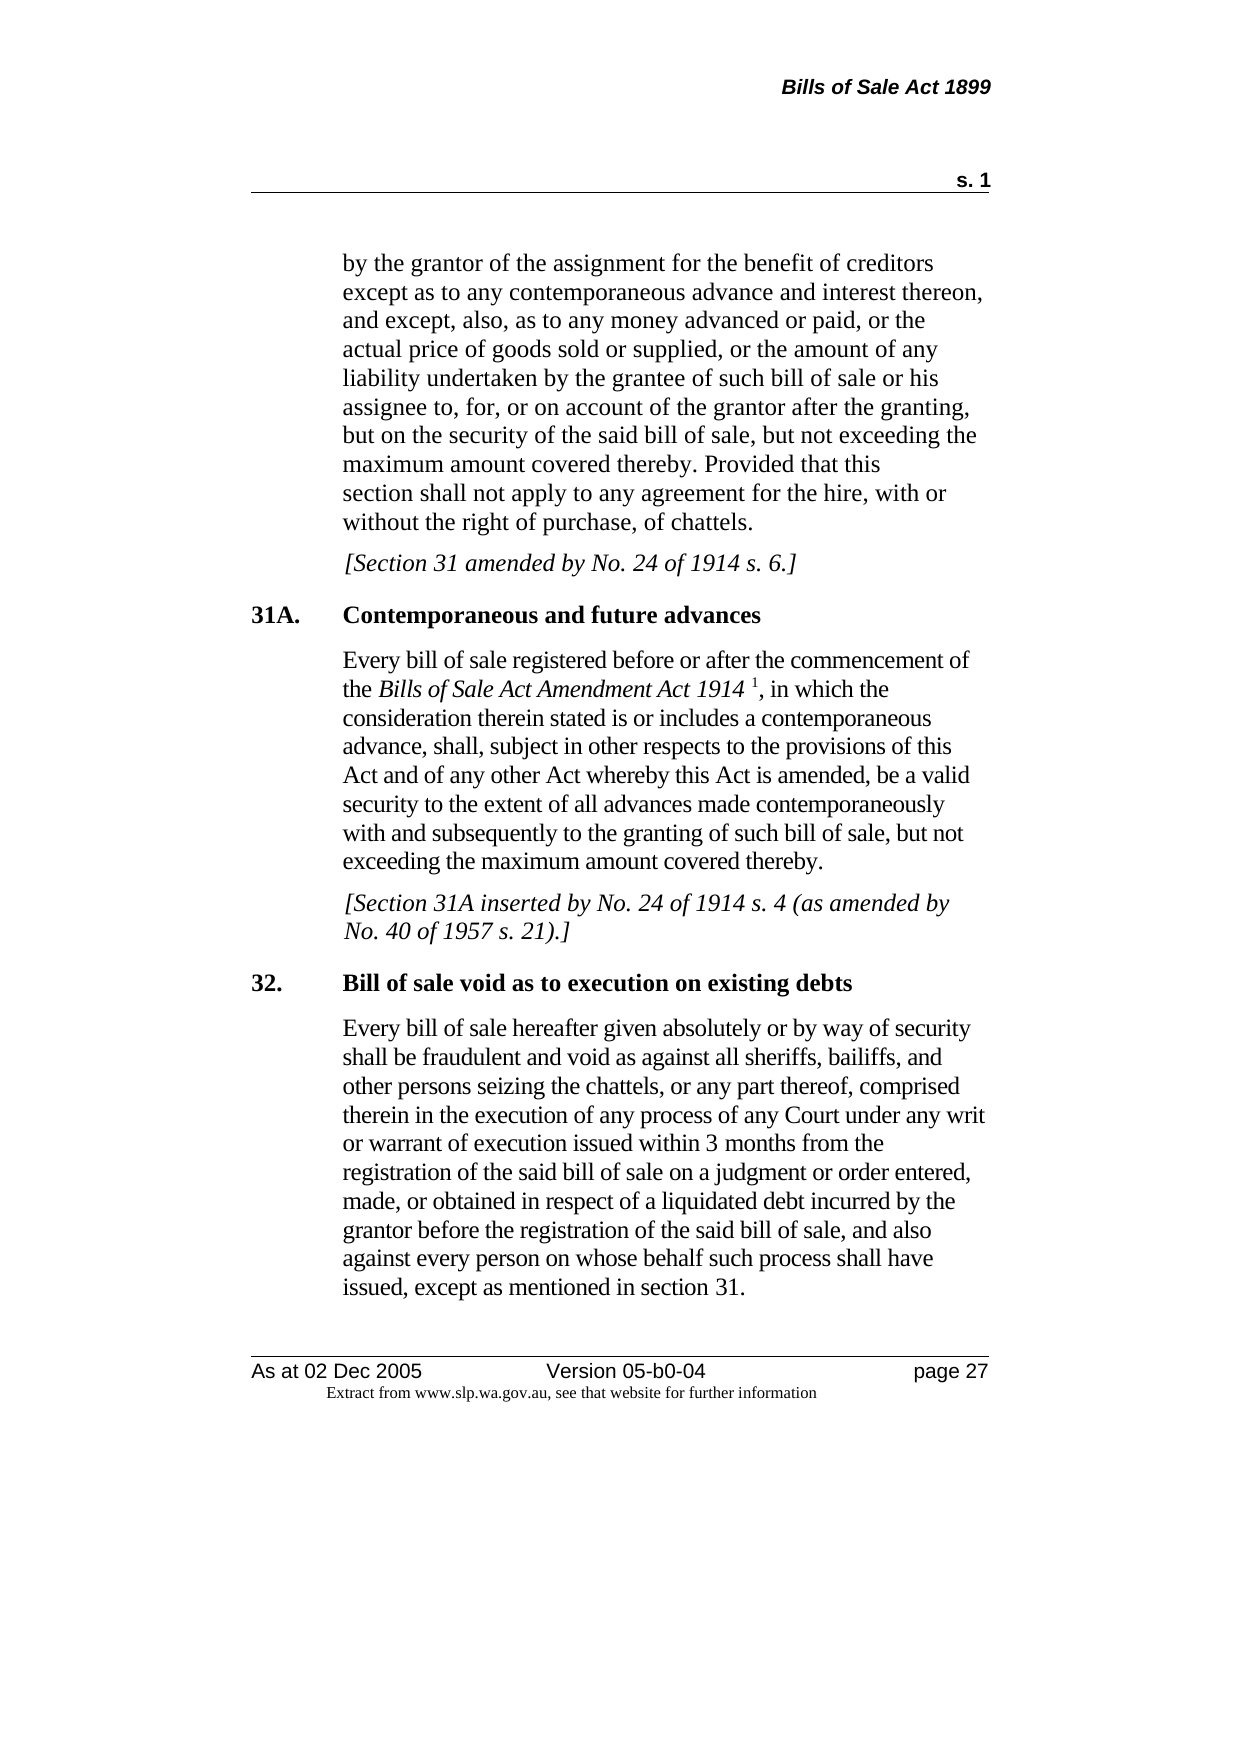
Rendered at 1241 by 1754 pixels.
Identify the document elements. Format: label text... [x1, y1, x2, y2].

subtitle 31A. Contemporaneous and future advances [251, 600, 989, 628]
text [Section 31A inserted by No. 24 of 1914 s. 4 (as amended by No. 40 of 1957 s. 21).] [251, 888, 989, 945]
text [251, 248, 989, 536]
subtitle 32. Bill of sale void as to execution on existing debts [251, 968, 989, 997]
text Every bill of sale hereafter given absolutely or by way of security shall be fraudulent and void as against all sheriffs, bailiffs, and other persons seizing the chattels, or any part thereof, comprised therein in the execution of any process of any Court under any writ or warrant of execution issued within 3 months from the registration of the said bill of sale on a judgment or order entered, made, or obtained in respect of a liquidated debt incurred by the grantor before the registration of the said bill of sale, and also against every person on whose behalf such process shall have issued, except as mentioned in section 31. [251, 1013, 989, 1301]
text [Section 31 amended by No. 24 of 1914 s. 6.] [251, 548, 989, 577]
text Every bill of sale registered before or after the commencement of the Bills of Sale Act Amendment Act 1914 1, in which the consideration therein stated is or includes a contemporaneous advance, shall, subject in other respects to the provisions of this Act and of any other Act whereby this Act is amended, be a valid security to the extent of all advances made contemporaneously with and subsequently to the granting of such bill of sale, but not exceeding the maximum amount covered thereby. [251, 645, 989, 875]
